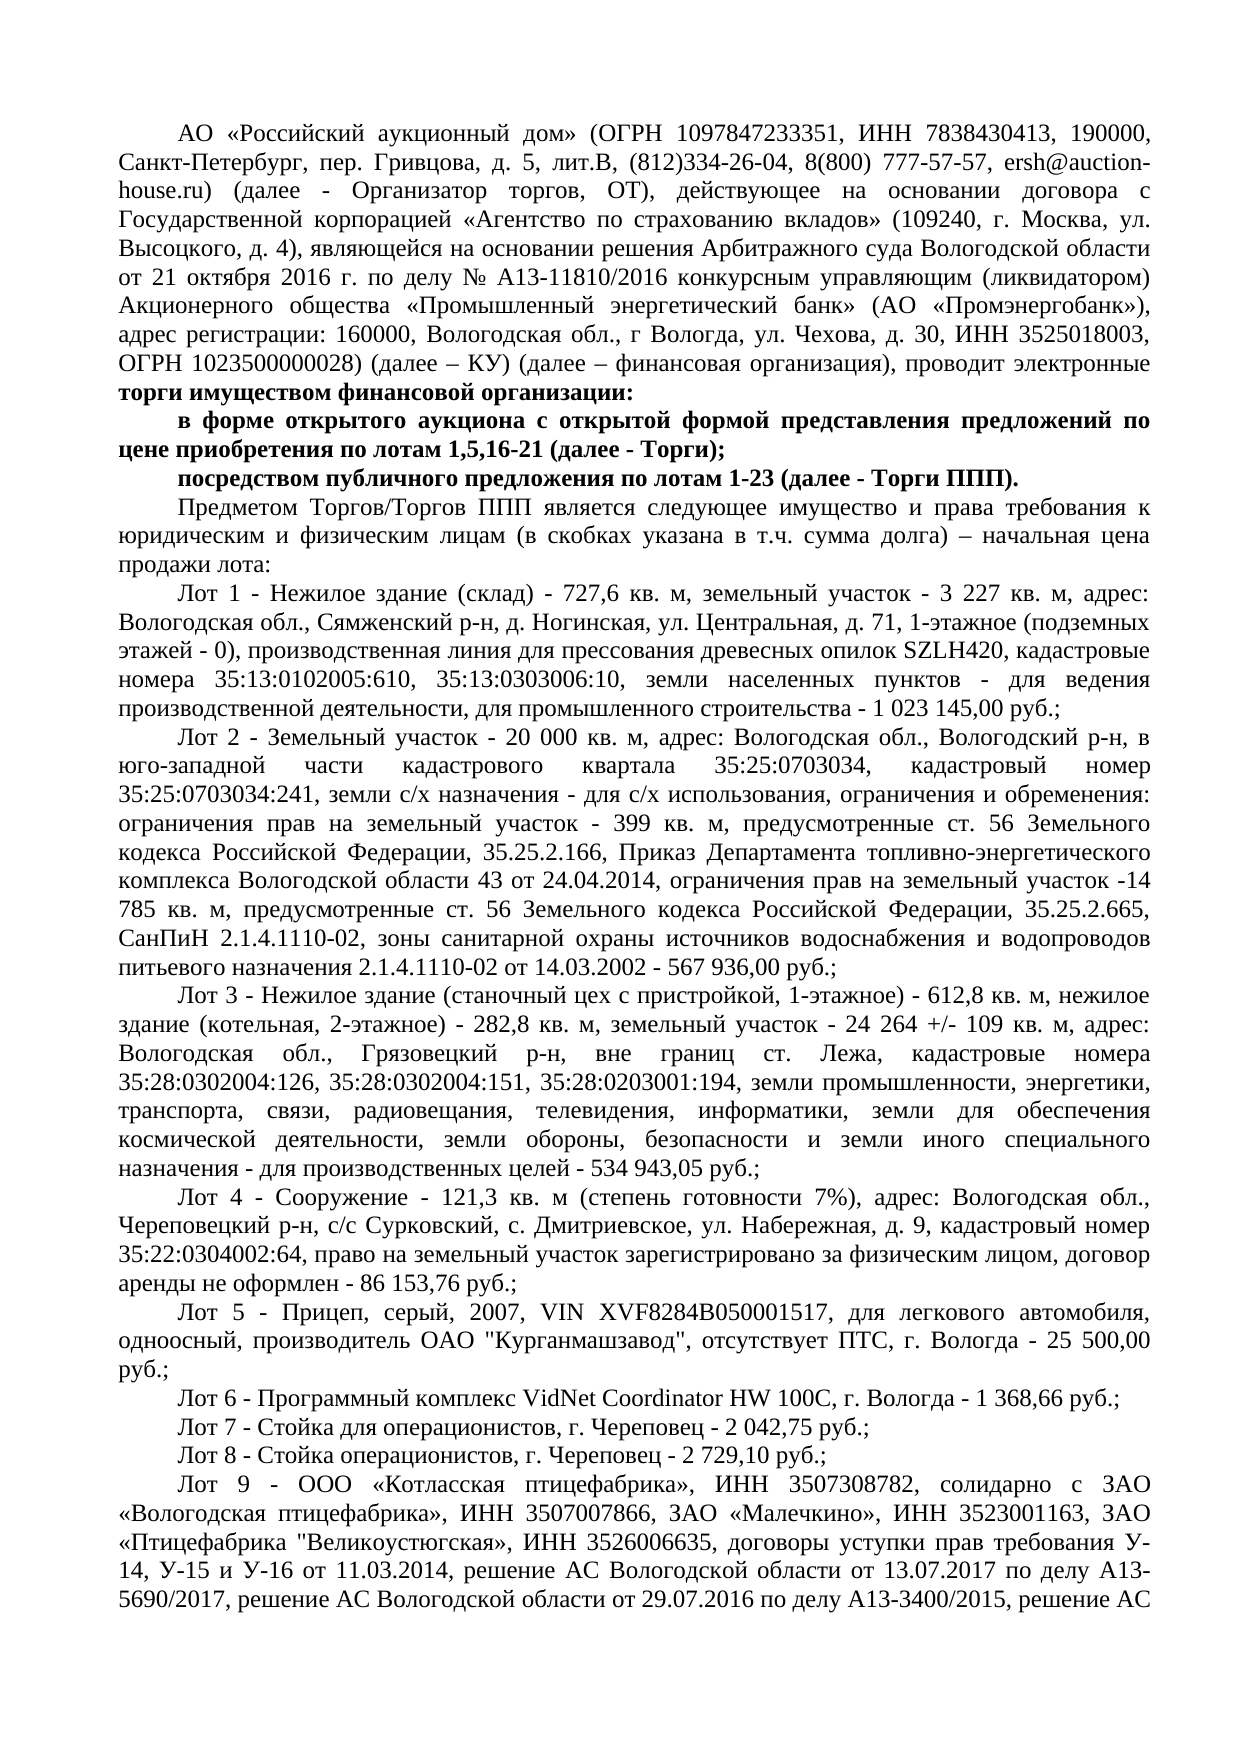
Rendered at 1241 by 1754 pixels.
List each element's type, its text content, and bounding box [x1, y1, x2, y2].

text Лот 7 - Стойка для операционистов, г. Череповец - 2 042,75 руб.; [118, 1412, 1151, 1441]
text Лот 2 - Земельный участок - 20 000 кв. м, адрес: Вологодская обл., Вологодский р-н, в юго-западной части кадастрового квартала 35:25:0703034, кадастровый номер 35:25:0703034:241, земли с/х назначения - для с/х использования, ограничения и обременения: ограничения прав на земельный участок - 399 кв. м, предусмотренные ст. 56 Земельного кодекса Российской Федерации, 35.25.2.166, Приказ Департамента топливно-энергетического комплекса Вологодской области 43 от 24.04.2014, ограничения прав на земельный участок -14 785 кв. м, предусмотренные ст. 56 Земельного кодекса Российской Федерации, 35.25.2.665, СанПиН 2.1.4.1110-02, зоны санитарной охраны источников водоснабжения и водопроводов питьевого назначения 2.1.4.1110-02 от 14.03.2002 - 567 936,00 руб.; [118, 722, 1151, 981]
text Лот 5 - Прицеп, серый, 2007, VIN XVF8284B050001517, для легкового автомобиля, одноосный, производитель ОАО "Курганмашзавод", отсутствует ПТС, г. Вологда - 25 500,00 руб.; [118, 1297, 1151, 1383]
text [118, 1469, 1151, 1613]
text Предметом Торгов/Торгов ППП является следующее имущество и права требования к юридическим и физическим лицам (в скобках указана в т.ч. сумма долга) – начальная цена продажи лота: [118, 492, 1151, 578]
text Лот 6 - Программный комплекс VidNet Coordinator HW 100C, г. Вологда - 1 368,66 руб.; [118, 1383, 1151, 1412]
text в форме открытого аукциона с открытой формой представления предложений по цене приобретения по лотам 1,5,16-21 (далее - Торги); [118, 406, 1151, 463]
text АО «Российский аукционный дом» (ОГРН 1097847233351, ИНН 7838430413, 190000, Санкт-Петербург, пер. Гривцова, д. 5, лит.В, (812)334-26-04, 8(800) 777-57-57, ersh@auction-house.ru) (далее - Организатор торгов, ОТ), действующее на основании договора с Государственной корпорацией «Агентство по страхованию вкладов» (109240, г. Москва, ул. Высоцкого, д. 4), являющейся на основании решения Арбитражного суда Вологодской области от 21 октября 2016 г. по делу № А13-11810/2016 конкурсным управляющим (ликвидатором) Акционерного общества «Промышленный энергетический банк» (АО «Промэнергобанк»), адрес регистрации: 160000, Вологодская обл., г Вологда, ул. Чехова, д. 30, ИНН 3525018003, ОГРН 1023500000028) (далее – КУ) (далее – финансовая организация), проводит электронные торги имуществом финансовой организации: [118, 118, 1151, 406]
text Лот 1 - Нежилое здание (склад) - 727,6 кв. м, земельный участок - 3 227 кв. м, адрес: Вологодская обл., Сямженский р-н, д. Ногинская, ул. Центральная, д. 71, 1-этажное (подземных этажей - 0), производственная линия для прессования древесных опилок SZLH420, кадастровые номера 35:13:0102005:610, 35:13:0303006:10, земли населенных пунктов - для ведения производственной деятельности, для промышленного строительства - 1 023 145,00 руб.; [118, 578, 1151, 722]
text Лот 3 - Нежилое здание (станочный цех с пристройкой, 1-этажное) - 612,8 кв. м, нежилое здание (котельная, 2-этажное) - 282,8 кв. м, земельный участок - 24 264 +/- 109 кв. м, адрес: Вологодская обл., Грязовецкий р-н, вне границ ст. Лежа, кадастровые номера 35:28:0302004:126, 35:28:0302004:151, 35:28:0203001:194, земли промышленности, энергетики, транспорта, связи, радиовещания, телевидения, информатики, земли для обеспечения космической деятельности, земли обороны, безопасности и земли иного специального назначения - для производственных целей - 534 943,05 руб.; [118, 981, 1151, 1182]
text Лот 8 - Стойка операционистов, г. Череповец - 2 729,10 руб.; [118, 1441, 1151, 1469]
text Лот 4 - Сооружение - 121,3 кв. м (степень готовности 7%), адрес: Вологодская обл., Череповецкий р-н, с/с Сурковский, с. Дмитриевское, ул. Набережная, д. 9, кадастровый номер 35:22:0304002:64, право на земельный участок зарегистрировано за физическим лицом, договор аренды не оформлен - 86 153,76 руб.; [118, 1182, 1151, 1297]
text посредством публичного предложения по лотам 1-23 (далее - Торги ППП). [118, 463, 1151, 492]
